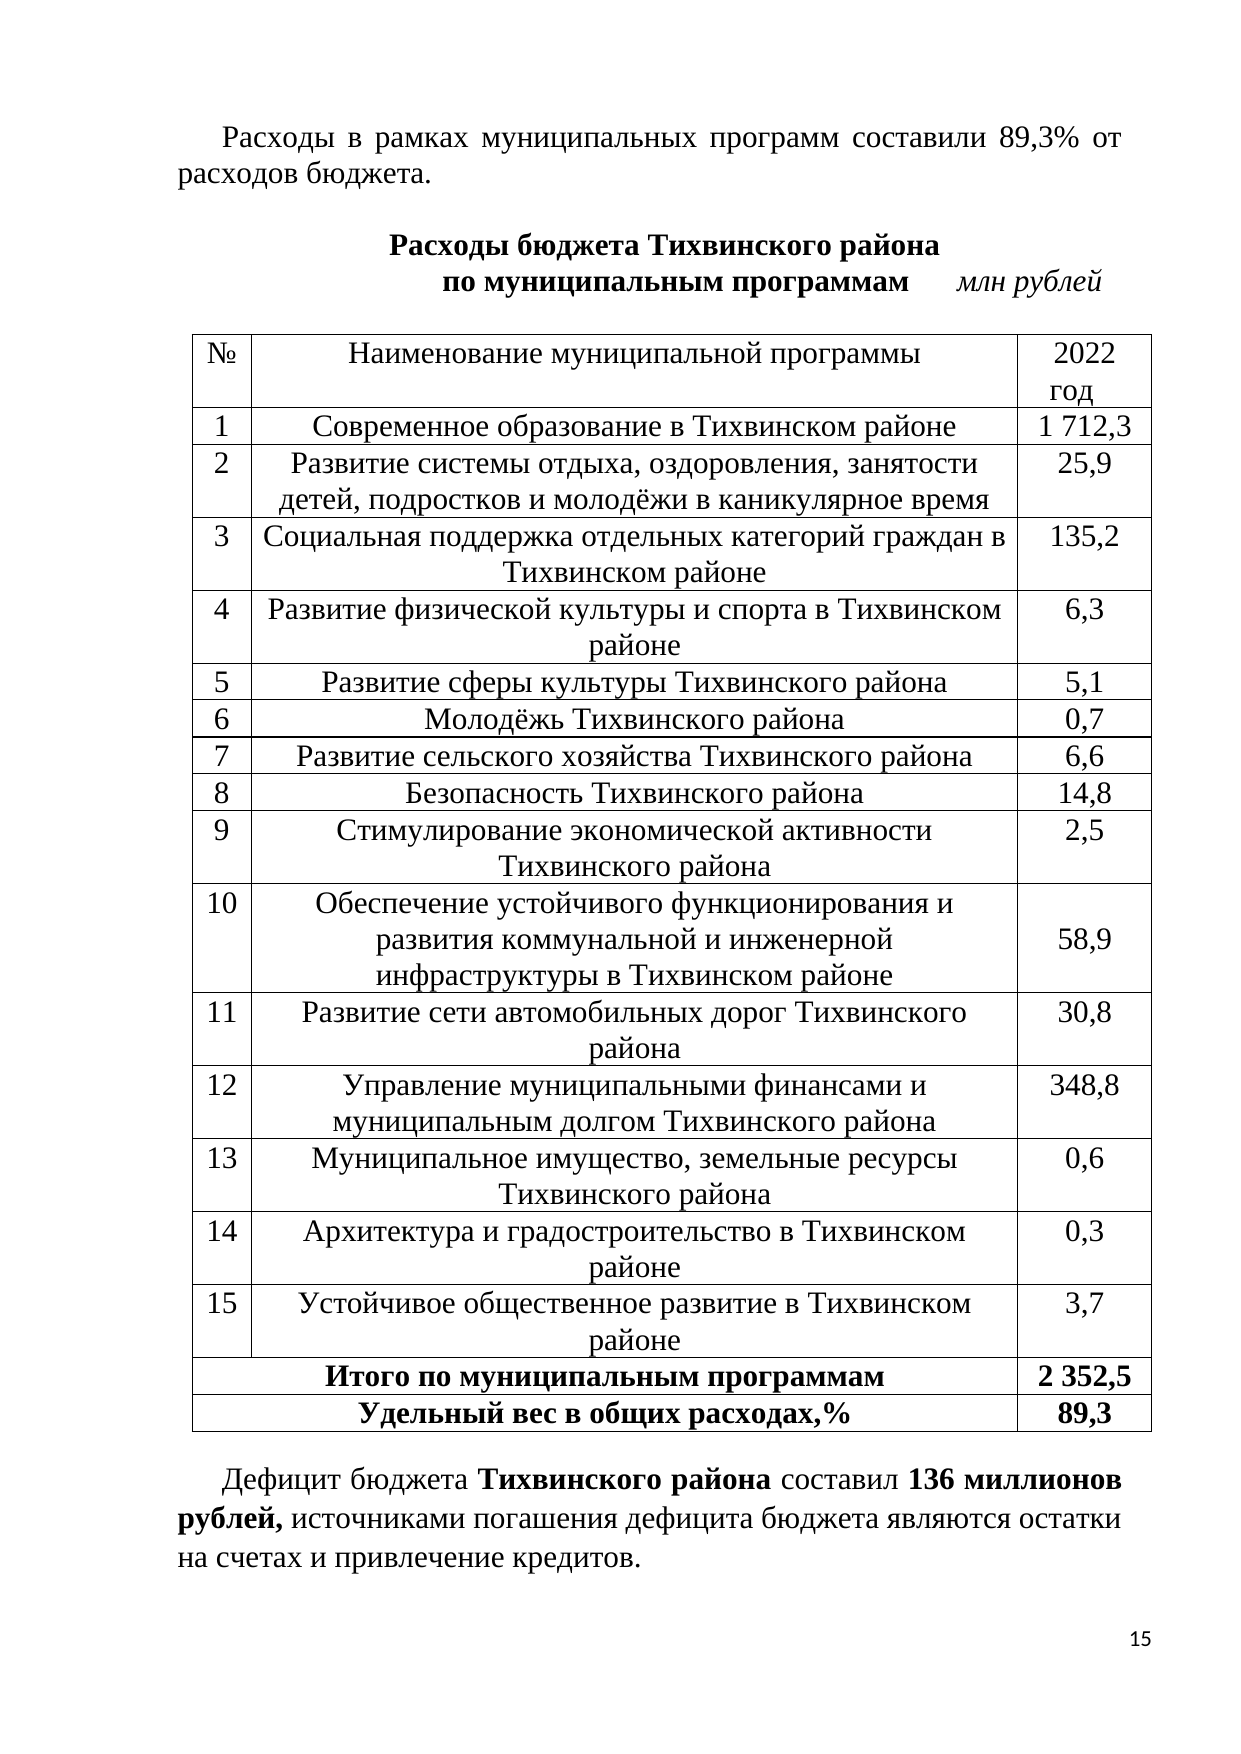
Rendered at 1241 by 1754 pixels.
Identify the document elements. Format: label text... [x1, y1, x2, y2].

table_cell Современное образование в Тихвинском районе [252, 408, 1017, 444]
table_cell 11 [193, 993, 251, 1065]
text Расходы бюджета Тихвинского района [177, 226, 1152, 262]
table_header № [193, 335, 251, 407]
table_header 2022 год [1018, 335, 1151, 407]
table_cell Развитие физической культуры и спорта в Тихвинском районе [252, 591, 1017, 662]
table_cell Устойчивое общественное развитие в Тихвинском районе [252, 1285, 1017, 1357]
table_cell 58,9 [1018, 884, 1151, 992]
table_cell 3,7 [1018, 1285, 1151, 1357]
text Расходы в рамках муниципальных программ составили 89,3% от расходов бюджета. [177, 118, 1122, 190]
table_cell 13 [193, 1139, 251, 1211]
table_cell 0,6 [1018, 1139, 1151, 1211]
table_cell 6 [193, 700, 251, 736]
table_cell Развитие сферы культуры Тихвинского района [252, 664, 1017, 699]
table_cell 2 [193, 445, 251, 517]
table_cell 2 352,5 [1018, 1358, 1151, 1394]
table_cell Муниципальное имущество, земельные ресурсы Тихвинского района [252, 1139, 1017, 1211]
table_cell 8 [193, 774, 251, 810]
table_cell Стимулирование экономической активности Тихвинского района [252, 811, 1017, 883]
table_cell 89,3 [1018, 1395, 1151, 1431]
table_cell 0,3 [1018, 1212, 1151, 1284]
table_cell 25,9 [1018, 445, 1151, 517]
table_header Наименование муниципальной программы [252, 335, 1017, 407]
table_cell 9 [193, 811, 251, 883]
table_cell 14 [193, 1212, 251, 1284]
table_cell 10 [193, 884, 251, 992]
table_cell Безопасность Тихвинского района [252, 774, 1017, 810]
table_cell Развитие сельского хозяйства Тихвинского района [252, 738, 1017, 773]
table_cell 30,8 [1018, 993, 1151, 1065]
table_cell Обеспечение устойчивого функционирования и развития коммунальной и инженерной инфраструктуры в Тихвинском районе [252, 884, 1017, 992]
table_cell 15 [193, 1285, 251, 1357]
table_cell 6,3 [1018, 591, 1151, 662]
table_cell 5,1 [1018, 664, 1151, 699]
table_cell Социальная поддержка отдельных категорий граждан в Тихвинском районе [252, 518, 1017, 589]
table_cell 1 712,3 [1018, 408, 1151, 444]
table_cell 0,7 [1018, 700, 1151, 736]
table_cell 348,8 [1018, 1066, 1151, 1138]
table_cell 6,6 [1018, 738, 1151, 773]
table_cell 7 [193, 738, 251, 773]
table_cell 12 [193, 1066, 251, 1138]
table_cell 3 [193, 518, 251, 589]
table_cell Архитектура и градостроительство в Тихвинском районе [252, 1212, 1017, 1284]
table_cell Развитие сети автомобильных дорог Тихвинского района [252, 993, 1017, 1065]
table_cell Итого по муниципальным программам [193, 1358, 1017, 1394]
table_cell 135,2 [1018, 518, 1151, 589]
table_cell Молодёжь Тихвинского района [252, 700, 1017, 736]
text Дефицит бюджета Тихвинского района составил 136 миллионов рублей, источниками погашения дефицита бюджета являются остатки на счетах и привлечение кредитов. [177, 1460, 1122, 1574]
text по муниципальным программам млн рублей [177, 262, 1152, 298]
table_cell Управление муниципальными финансами и муниципальным долгом Тихвинского района [252, 1066, 1017, 1138]
table_cell 1 [193, 408, 251, 444]
table_cell 14,8 [1018, 774, 1151, 810]
table_cell 2,5 [1018, 811, 1151, 883]
table_cell 5 [193, 664, 251, 699]
table_cell Развитие системы отдыха, оздоровления, занятости детей, подростков и молодёжи в каникулярное время [252, 445, 1017, 517]
table_cell 4 [193, 591, 251, 662]
table_cell Удельный вес в общих расходах,% [193, 1395, 1017, 1431]
